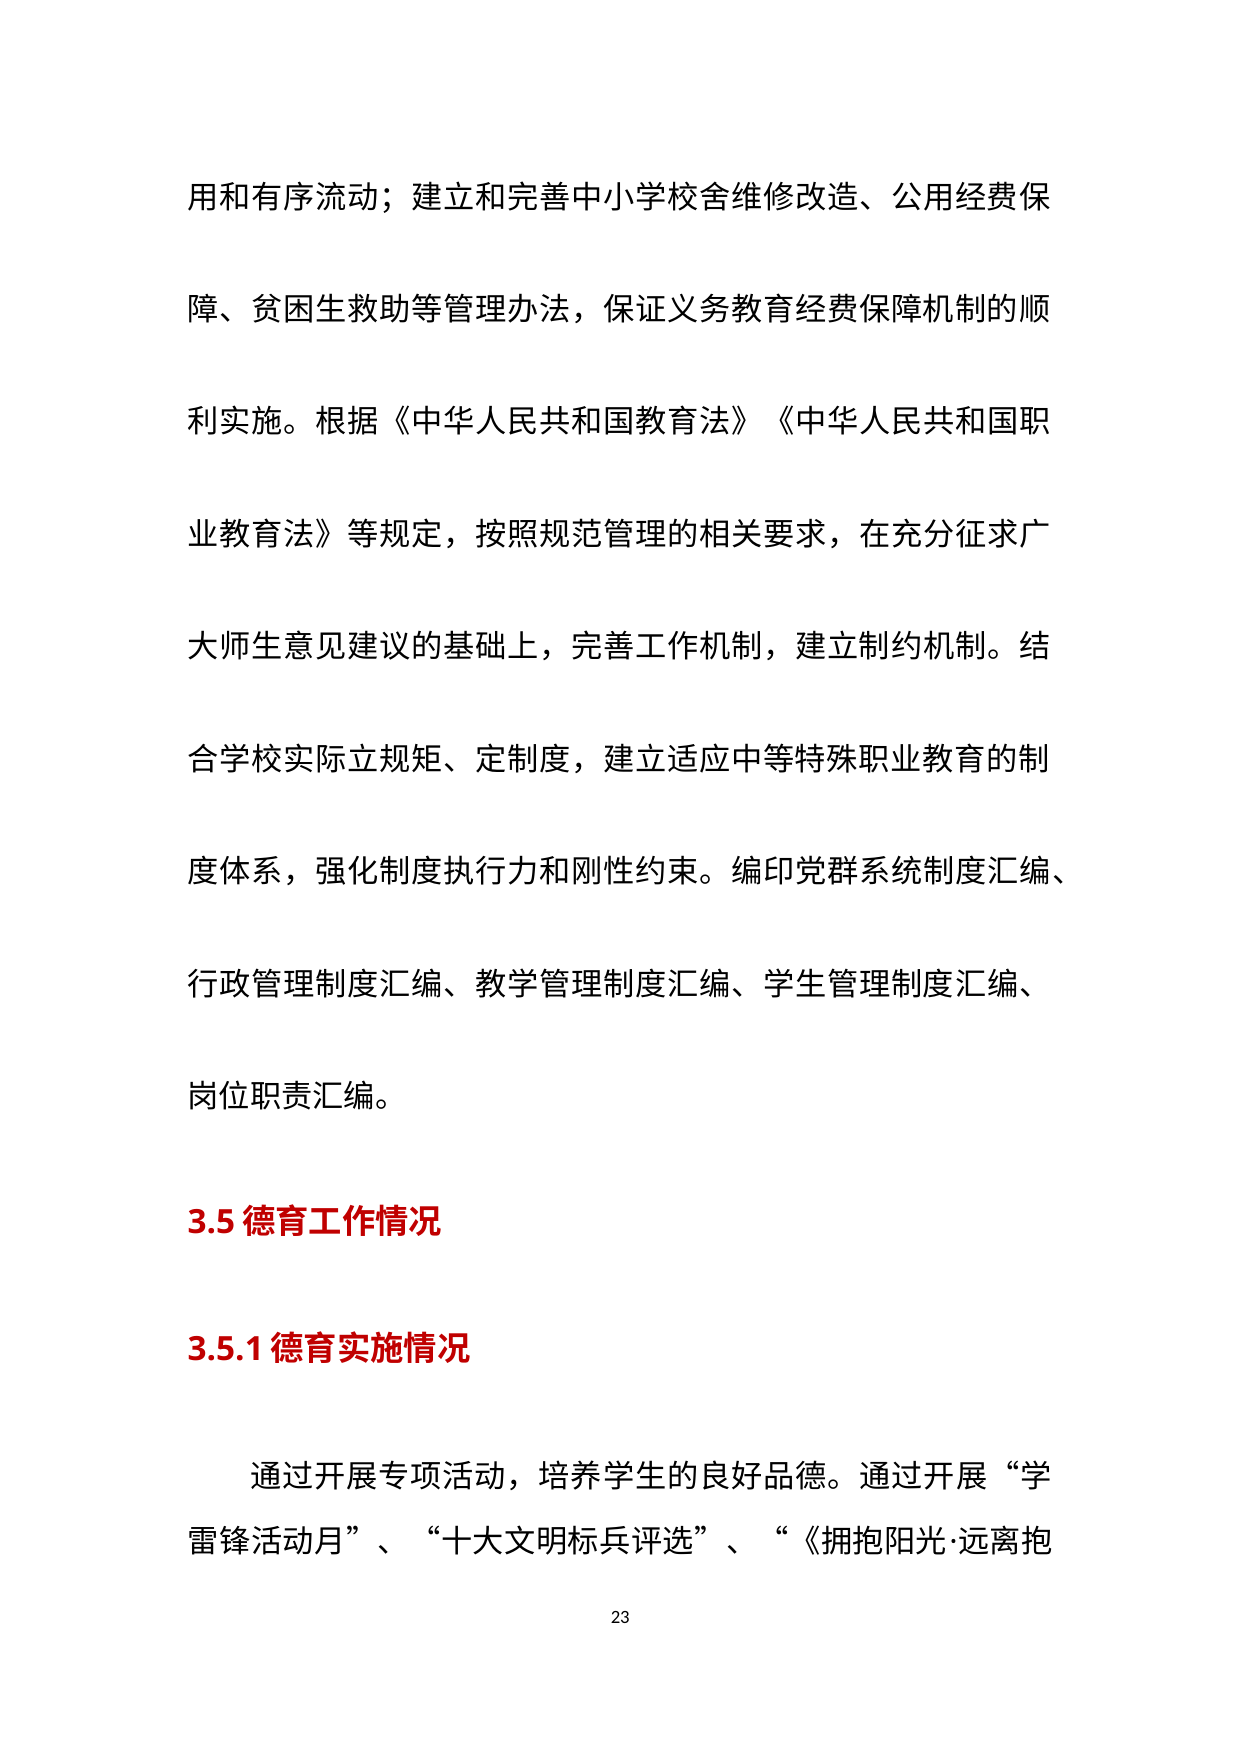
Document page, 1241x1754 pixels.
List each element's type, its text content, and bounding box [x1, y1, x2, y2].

subtitle 3.5.1德育实施情况 [187, 1313, 1053, 1378]
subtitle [187, 162, 1053, 1126]
subtitle 3.5德育工作情况 [187, 1186, 1053, 1251]
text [187, 1441, 1053, 1571]
